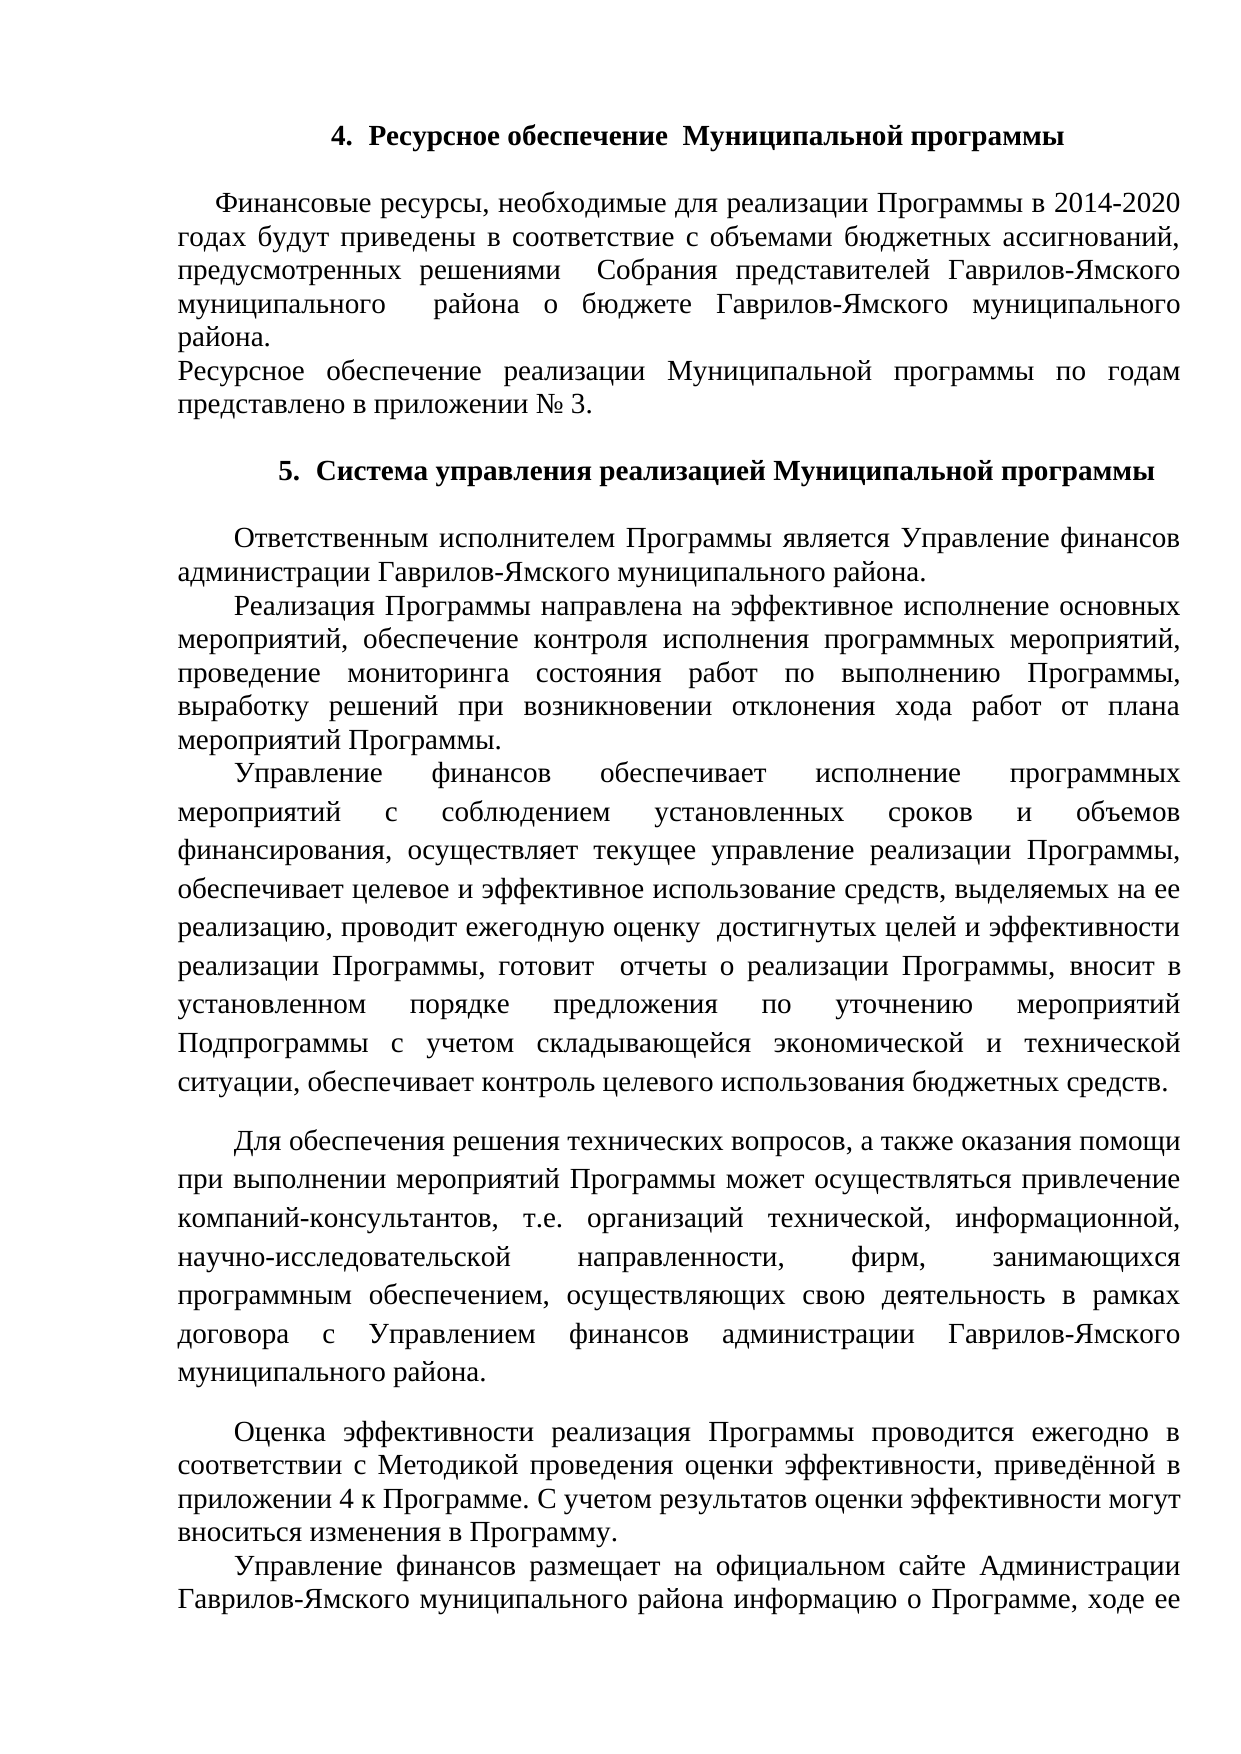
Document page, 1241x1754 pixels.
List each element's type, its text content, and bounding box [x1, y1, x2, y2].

list Ресурсное обеспечение Муниципальной программы [215, 118, 1181, 152]
text Управление финансов обеспечивает исполнение программных мероприятий с соблюдением установленных сроков и объемов финансирования, осуществляет текущее управление реализации Программы, обеспечивает целевое и эффективное использование средств, выделяемых на ее реализацию, проводит ежегодную оценку достигнутых целей и эффективности реализации Программы, готовит отчеты о реализации Программы, вносит в установленном порядке предложения по уточнению мероприятий Подпрограммы с учетом складывающейся экономической и технической ситуации, обеспечивает контроль целевого использования бюджетных средств. [177, 755, 1181, 1097]
text Реализация Программы направлена на эффективное исполнение основных мероприятий, обеспечение контроля исполнения программных мероприятий, проведение мониторинга состояния работ по выполнению Программы, выработку решений при возникновении отклонения хода работ от плана мероприятий Программы. [177, 588, 1181, 755]
text Ответственным исполнителем Программы является Управление финансов администрации Гаврилов-Ямского муниципального района. [177, 521, 1181, 588]
text Финансовые ресурсы, необходимые для реализации Программы в 2014-2020 годах будут приведены в соответствие с объемами бюджетных ассигнований, предусмотренных решениями Собрания представителей Гаврилов-Ямского муниципального района о бюджете Гаврилов-Ямского муниципального района. [177, 185, 1181, 353]
text Оценка эффективности реализация Программы проводится ежегодно в соответствии с Методикой проведения оценки эффективности, приведённой в приложении 4 к Программе. С учетом результатов оценки эффективности могут вноситься изменения в Программу. [177, 1414, 1181, 1548]
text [177, 1548, 1181, 1615]
text Для обеспечения решения технических вопросов, а также оказания помощи при выполнении мероприятий Программы может осуществляться привлечение компаний-консультантов, т.е. организаций технической, информационной, научно-исследовательской направленности, фирм, занимающихся программным обеспечением, осуществляющих свою деятельность в рамках договора с Управлением финансов администрации Гаврилов-Ямского муниципального района. [177, 1123, 1181, 1388]
text Ресурсное обеспечение реализации Муниципальной программы по годам представлено в приложении № 3. [177, 353, 1181, 420]
list Система управления реализацией Муниципальной программы [252, 453, 1181, 487]
